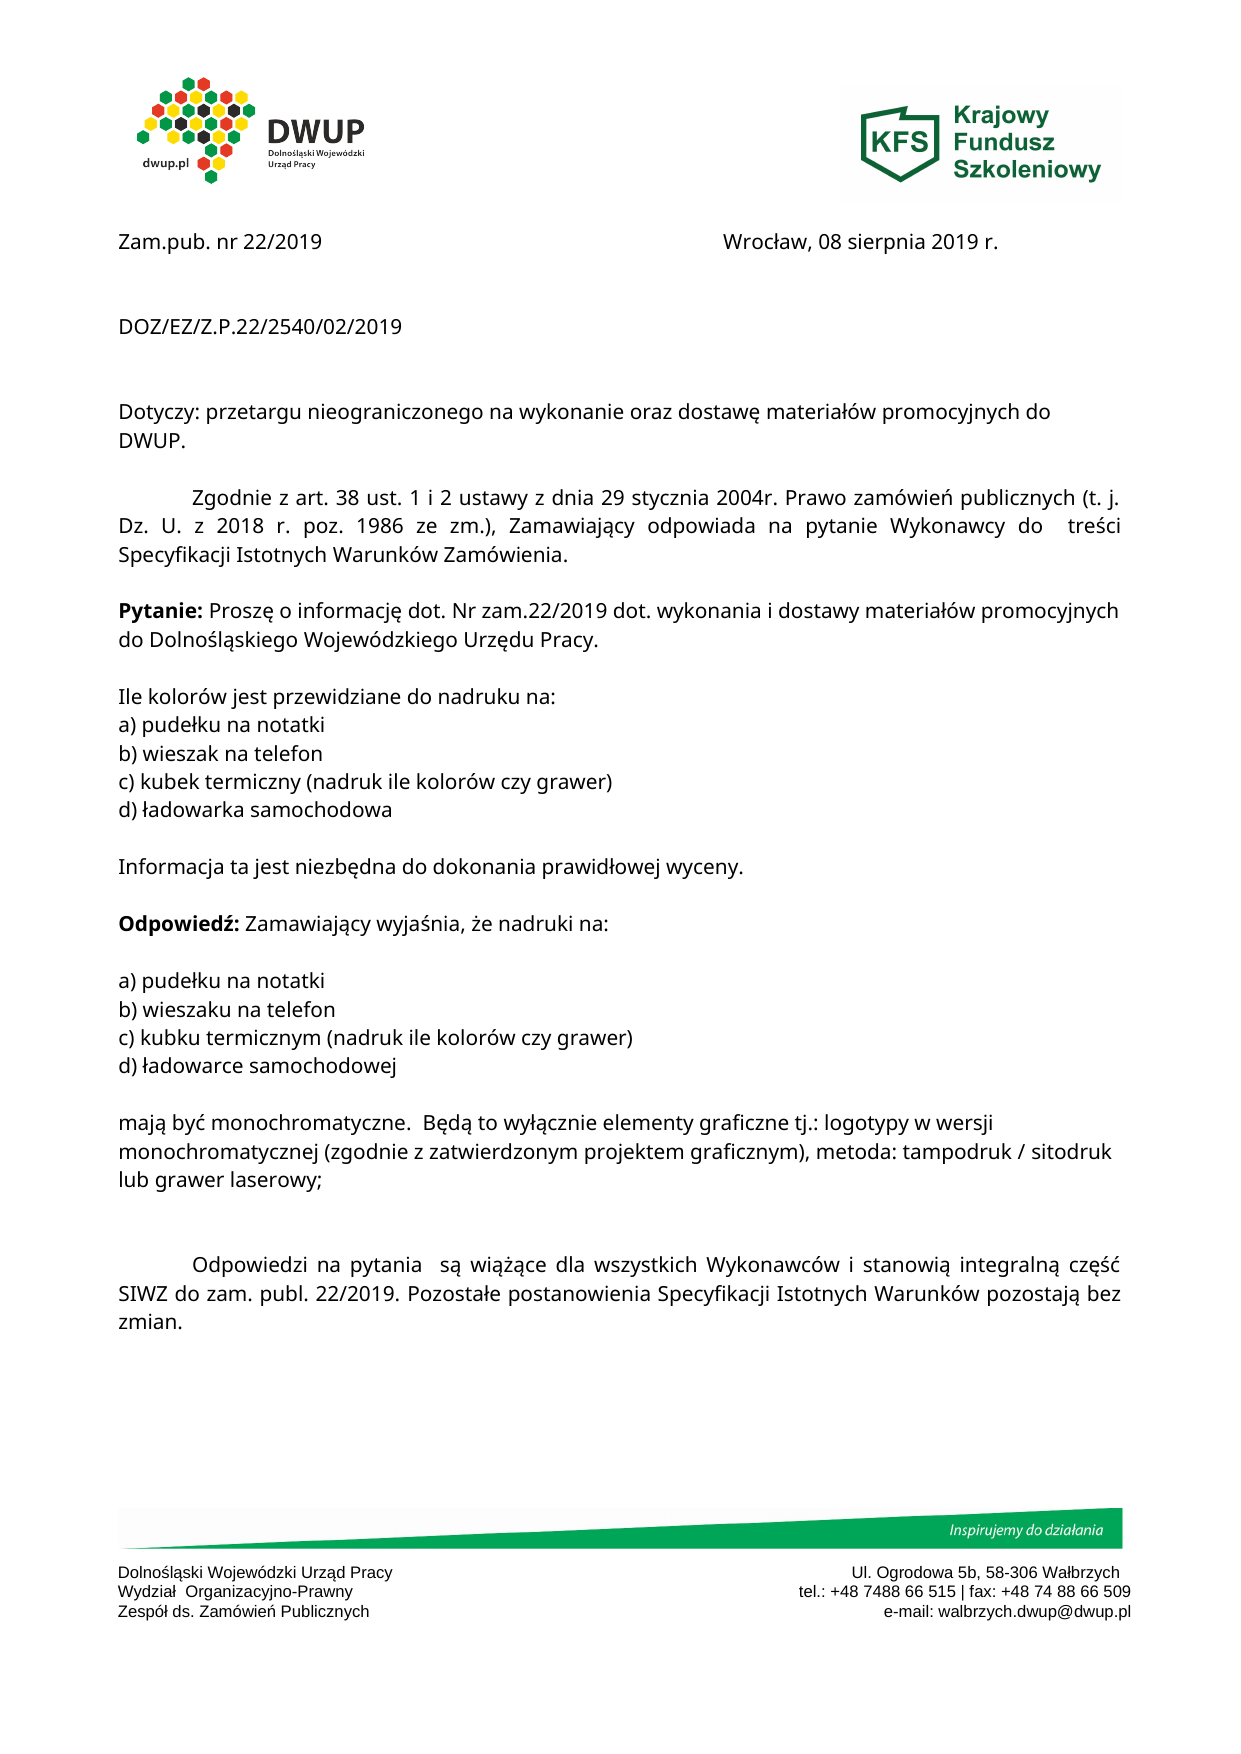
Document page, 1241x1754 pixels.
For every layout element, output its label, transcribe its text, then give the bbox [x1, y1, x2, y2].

text mają być monochromatyczne. Będą to wyłącznie elementy graficzne tj.: logotypy w wersji monochromatycznej (zgodnie z zatwierdzonym projektem graficznym), metoda: tampodruk / sitodruk lub grawer laserowy; [118, 1108, 1122, 1194]
text d) ładowarce samochodowej [118, 1052, 1122, 1080]
text a) pudełku na notatki [118, 710, 1122, 739]
text c) kubku termicznym (nadruk ile kolorów czy grawer) [118, 1023, 1122, 1052]
text DOZ/EZ/Z.P.22/2540/02/2019 [118, 312, 1122, 341]
text c) kubek termiczny (nadruk ile kolorów czy grawer) [118, 767, 1122, 796]
text Odpowiedzi na pytania są wiążące dla wszystkich Wykonawców i stanowią integralną część SIWZ do zam. publ. 22/2019. Pozostałe postanowienia Specyfikacji Istotnych Warunków pozostają bez zmian. [118, 1251, 1122, 1336]
text Informacja ta jest niezbędna do dokonania prawidłowej wyceny. [118, 852, 1122, 881]
text Odpowiedź: Zamawiający wyjaśnia, że nadruki na: [118, 909, 1122, 938]
text b) wieszak na telefon [118, 739, 1122, 767]
text Dotyczy: przetargu nieograniczonego na wykonanie oraz dostawę materiałów promocyjnych do DWUP. [118, 397, 1122, 454]
picture [118, 59, 383, 203]
text a) pudełku na notatki [118, 966, 1122, 995]
text Pytanie: Proszę o informację dot. Nr zam.22/2019 dot. wykonania i dostawy materiałów promocyjnych do Dolnośląskiego Wojewódzkiego Urzędu Pracy. [118, 597, 1122, 653]
picture [840, 85, 1122, 203]
text Zam.pub. nr 22/2019 Wrocław, 08 sierpnia 2019 r. [118, 227, 1122, 255]
text b) wieszaku na telefon [118, 995, 1122, 1023]
text Zgodnie z art. 38 ust. 1 i 2 ustawy z dnia 29 stycznia 2004r. Prawo zamówień publicznych (t. j. Dz. U. z 2018 r. poz. 1986 ze zm.), Zamawiający odpowiada na pytanie Wykonawcy do treści Specyfikacji Istotnych Warunków Zamówienia. [118, 483, 1122, 568]
picture [118, 1508, 1123, 1549]
text Ile kolorów jest przewidziane do nadruku na: [118, 682, 1122, 710]
text d) ładowarka samochodowa [118, 796, 1122, 824]
